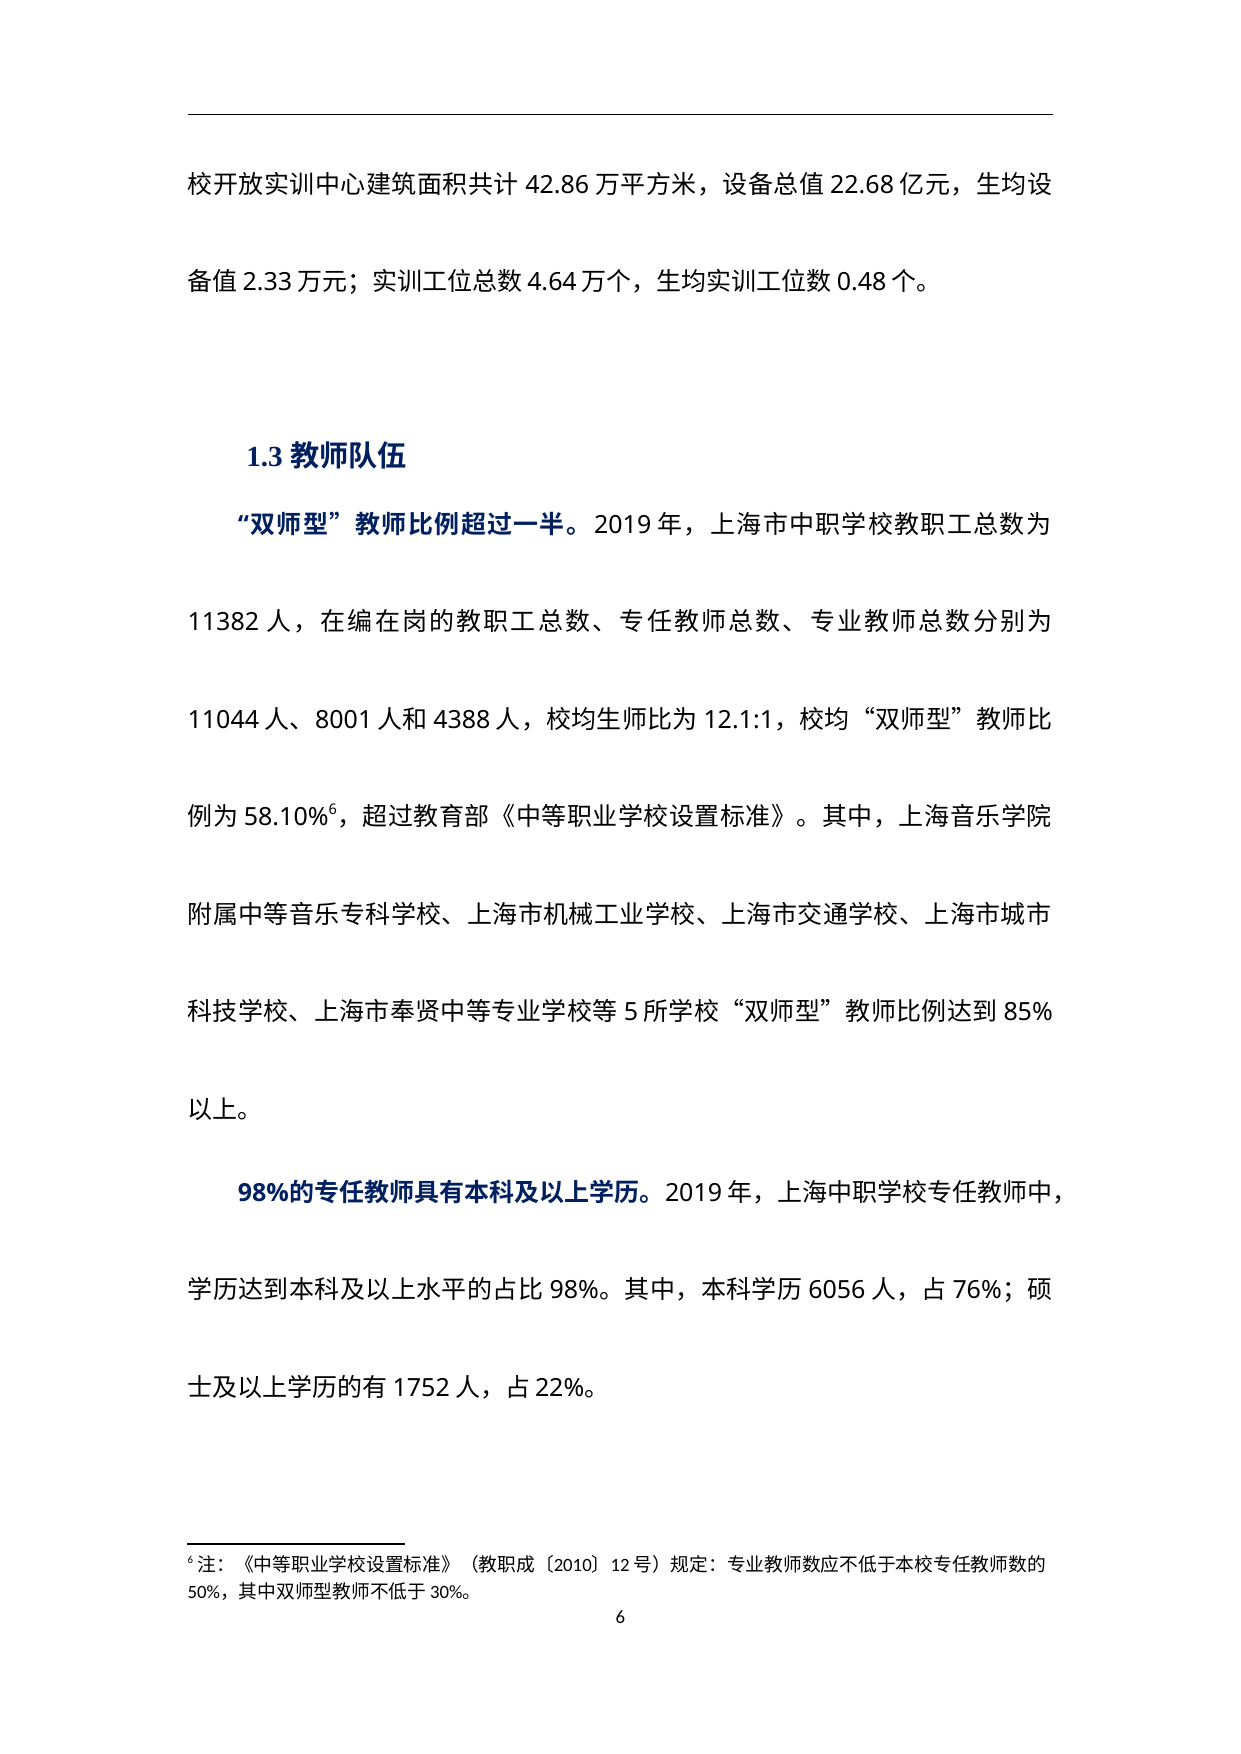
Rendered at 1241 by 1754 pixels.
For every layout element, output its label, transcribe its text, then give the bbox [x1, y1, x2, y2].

text 1.3 教师队伍 [187, 425, 1053, 477]
text “双师型”教师比例超过一半。2019年，上海市中职学校教职工总数为11382人，在编在岗的教职工总数、专任教师总数、专业教师总数分别为11044人、8001人和4388人，校均生师比为12.1:1，校均“双师型”教师比例为58.10%，超过教育部《中等职业学校设置标准》。其中，上海音乐学院附属中等音乐专科学校、上海市机械工业学校、上海市交通学校、上海市城市科技学校、上海市奉贤中等专业学校等5所学校“双师型”教师比例达到85%以上。 [187, 490, 1053, 1140]
text 98%的专任教师具有本科及以上学历。2019年，上海中职学校专任教师中，学历达到本科及以上水平的占比98%。其中，本科学历6056人，占76%；硕士及以上学历的有1752人，占22%。 [187, 1158, 1053, 1418]
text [187, 150, 1053, 312]
